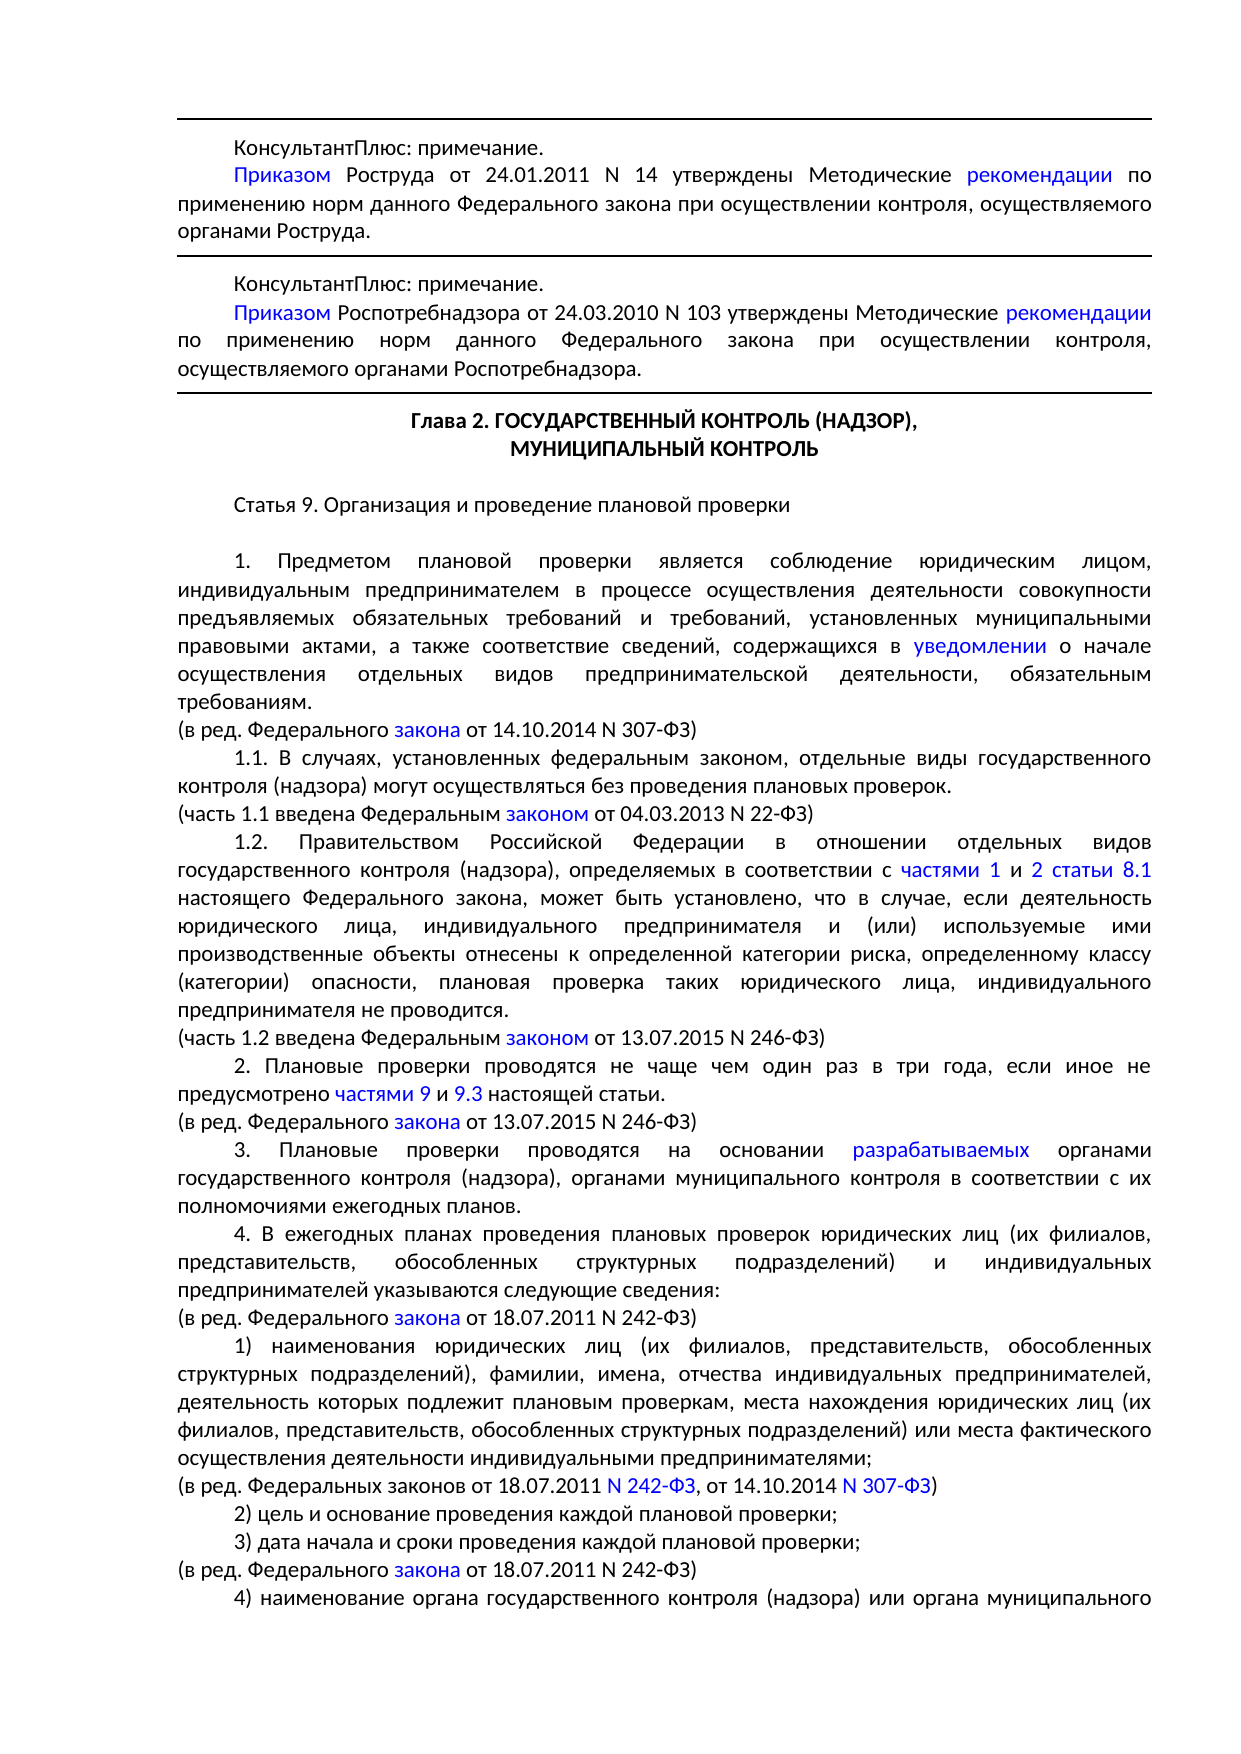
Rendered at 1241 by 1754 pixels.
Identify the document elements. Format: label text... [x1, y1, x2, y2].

text 4. В ежегодных планах проведения плановых проверок юридических лиц (их филиалов, представительств, обособленных структурных подразделений) и индивидуальных предпринимателей указываются следующие сведения: [177, 1219, 1152, 1303]
text (в ред. Федеральных законов от 18.07.2011 N 242-ФЗ, от 14.10.2014 N 307-ФЗ) [177, 1471, 1152, 1499]
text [177, 1583, 1152, 1611]
text 1) наименования юридических лиц (их филиалов, представительств, обособленных структурных подразделений), фамилии, имена, отчества индивидуальных предпринимателей, деятельность которых подлежит плановым проверкам, места нахождения юридических лиц (их филиалов, представительств, обособленных структурных подразделений) или места фактического осуществления деятельности индивидуальными предпринимателями; [177, 1331, 1152, 1471]
text (часть 1.2 введена Федеральным законом от 13.07.2015 N 246-ФЗ) [177, 1023, 1152, 1051]
title Глава 2. ГОСУДАРСТВЕННЫЙ КОНТРОЛЬ (НАДЗОР), [177, 407, 1152, 434]
text (часть 1.1 введена Федеральным законом от 04.03.2013 N 22-ФЗ) [177, 799, 1152, 827]
text КонсультантПлюс: примечание. [177, 269, 1152, 298]
text Статья 9. Организация и проведение плановой проверки [177, 491, 1152, 519]
text 3. Плановые проверки проводятся на основании разрабатываемых органами государственного контроля (надзора), органами муниципального контроля в соответствии с их полномочиями ежегодных планов. [177, 1135, 1152, 1219]
text 2) цель и основание проведения каждой плановой проверки; [177, 1499, 1152, 1527]
text КонсультантПлюс: примечание. [177, 133, 1152, 161]
title МУНИЦИПАЛЬНЫЙ КОНТРОЛЬ [177, 434, 1152, 463]
text Приказом Роструда от 24.01.2011 N 14 утверждены Методические рекомендации по применению норм данного Федерального закона при осуществлении контроля, осуществляемого органами Роструда. [177, 161, 1152, 245]
text 1. Предметом плановой проверки является соблюдение юридическим лицом, индивидуальным предпринимателем в процессе осуществления деятельности совокупности предъявляемых обязательных требований и требований, установленных муниципальными правовыми актами, а также соответствие сведений, содержащихся в уведомлении о начале осуществления отдельных видов предпринимательской деятельности, обязательным требованиям. [177, 547, 1152, 715]
text (в ред. Федерального закона от 14.10.2014 N 307-ФЗ) [177, 715, 1152, 743]
text (в ред. Федерального закона от 18.07.2011 N 242-ФЗ) [177, 1303, 1152, 1331]
text 1.1. В случаях, установленных федеральным законом, отдельные виды государственного контроля (надзора) могут осуществляться без проведения плановых проверок. [177, 743, 1152, 799]
text (в ред. Федерального закона от 18.07.2011 N 242-ФЗ) [177, 1555, 1152, 1583]
text Приказом Роспотребнадзора от 24.03.2010 N 103 утверждены Методические рекомендации по применению норм данного Федерального закона при осуществлении контроля, осуществляемого органами Роспотребнадзора. [177, 298, 1152, 382]
text 2. Плановые проверки проводятся не чаще чем один раз в три года, если иное не предусмотрено частями 9 и 9.3 настоящей статьи. [177, 1051, 1152, 1107]
text 3) дата начала и сроки проведения каждой плановой проверки; [177, 1527, 1152, 1555]
text (в ред. Федерального закона от 13.07.2015 N 246-ФЗ) [177, 1107, 1152, 1135]
text 1.2. Правительством Российской Федерации в отношении отдельных видов государственного контроля (надзора), определяемых в соответствии с частями 1 и 2 статьи 8.1 настоящего Федерального закона, может быть установлено, что в случае, если деятельность юридического лица, индивидуального предпринимателя и (или) используемые ими производственные объекты отнесены к определенной категории риска, определенному классу (категории) опасности, плановая проверка таких юридического лица, индивидуального предпринимателя не проводится. [177, 827, 1152, 1023]
